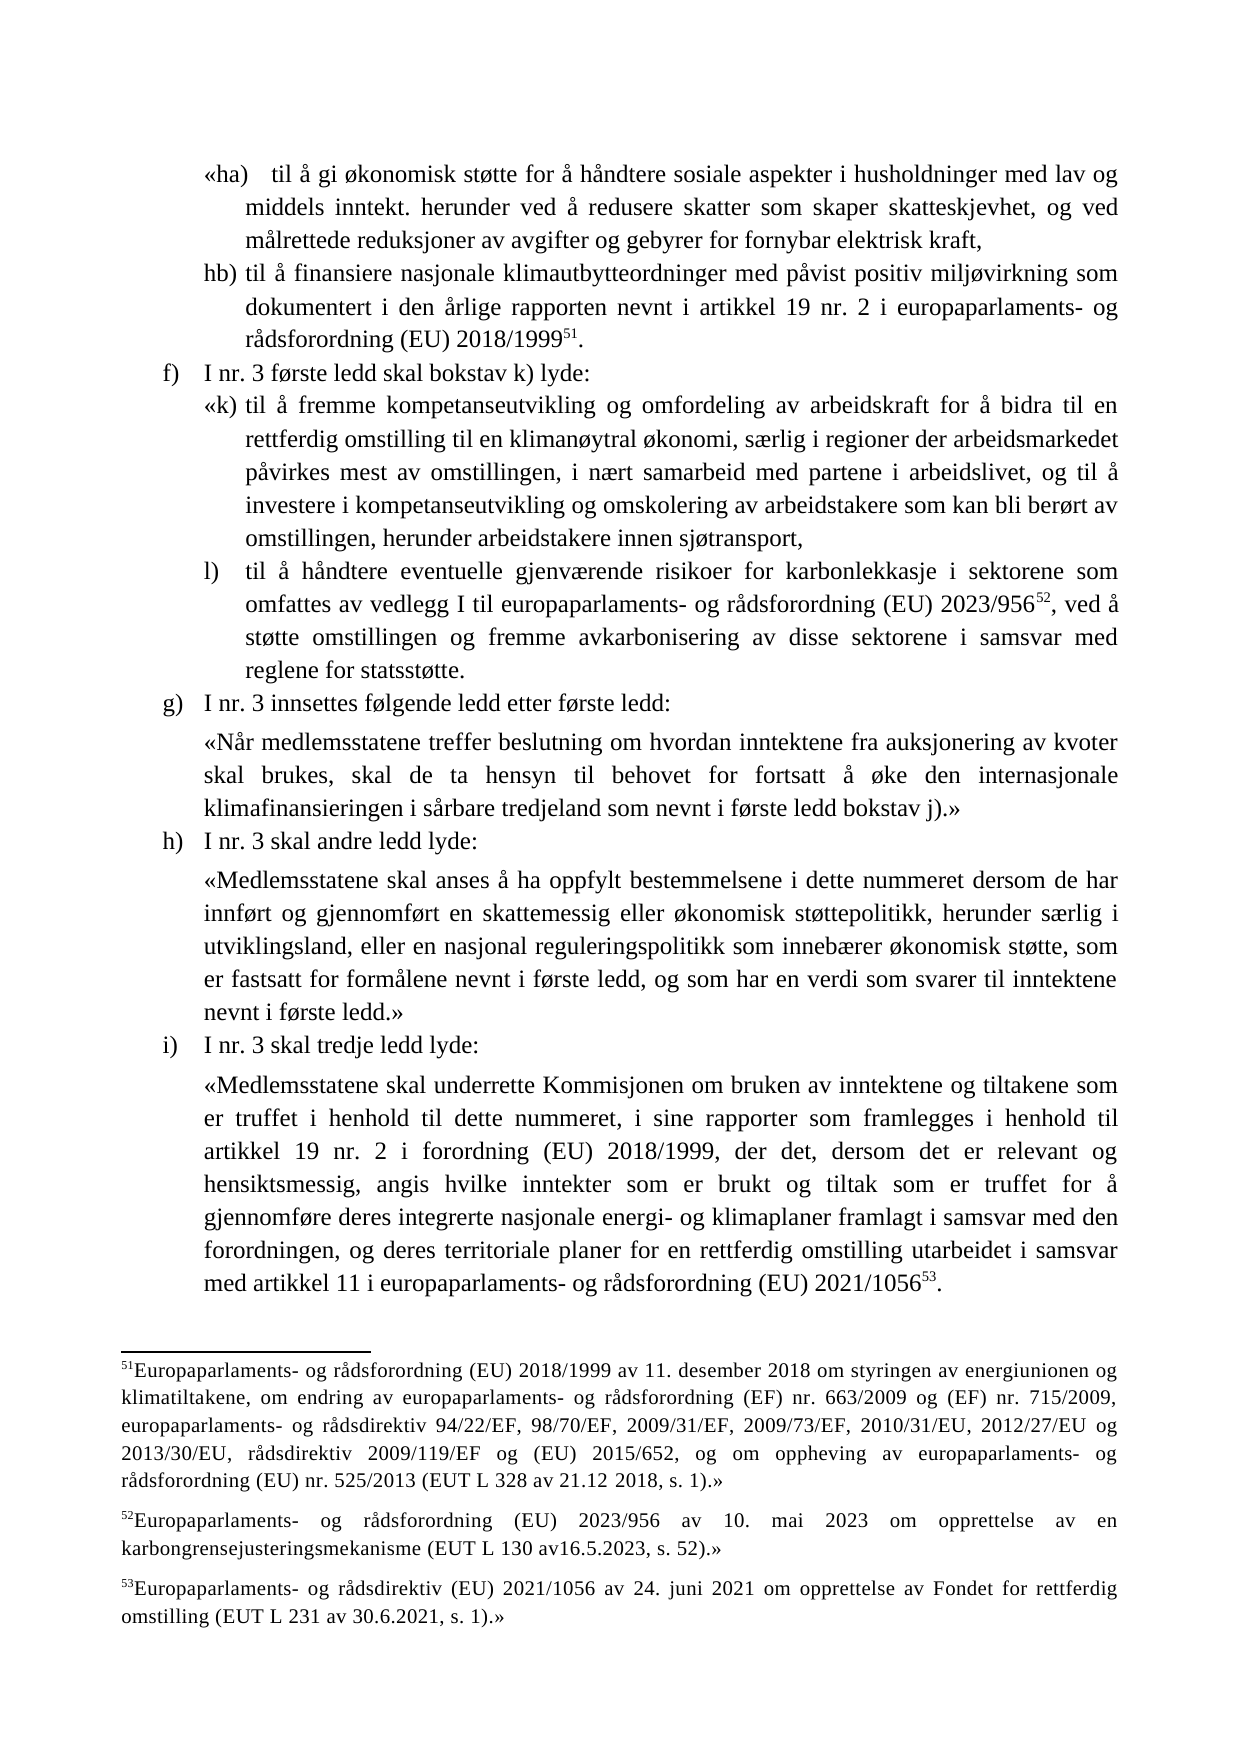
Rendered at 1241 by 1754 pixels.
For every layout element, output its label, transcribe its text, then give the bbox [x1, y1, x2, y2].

list «Når medlemsstatene treffer beslutning om hvordan inntektene fra auksjonering av kvoter skal brukes, skal de ta hensyn til behovet for fortsatt å øke den internasjonale klimafinansieringen i sårbare tredjeland som nevnt i første ledd bokstav j).» [204, 727, 1119, 822]
list i) I nr. 3 skal tredje ledd lyde: [162, 1031, 1119, 1059]
list f) I nr. 3 første ledd skal bokstav k) lyde: [162, 358, 1119, 386]
list «Medlemsstatene skal underrette Kommisjonen om bruken av inntektene og tiltakene som er truffet i henhold til dette nummeret, i sine rapporter som framlegges i henhold til artikkel 19 nr. 2 i forordning (EU) 2018/1999, der det, dersom det er relevant og hensiktsmessig, angis hvilke inntekter som er brukt og tiltak som er truffet for å gjennomføre deres integrerte nasjonale energi- og klimaplaner framlagt i samsvar med den forordningen, og deres territoriale planer for en rettferdig omstilling utarbeidet i samsvar med artikkel 11 i europaparlaments- og rådsforordning (EU) 2021/1056. [204, 1070, 1119, 1297]
list l) til å håndtere eventuelle gjenværende risikoer for karbonlekkasje i sektorene som omfattes av vedlegg I til europaparlaments- og rådsforordning (EU) 2023/956, ved å støtte omstillingen og fremme avkarbonisering av disse sektorene i samsvar med reglene for statsstøtte. [204, 556, 1119, 683]
list «k) til å fremme kompetanseutvikling og omfordeling av arbeidskraft for å bidra til en rettferdig omstilling til en klimanøytral økonomi, særlig i regioner der arbeidsmarkedet påvirkes mest av omstillingen, i nært samarbeid med partene i arbeidslivet, og til å investere i kompetanseutvikling og omskolering av arbeidstakere som kan bli berørt av omstillingen, herunder arbeidstakere innen sjøtransport, [204, 391, 1119, 551]
list «ha) til å gi økonomisk støtte for å håndtere sosiale aspekter i husholdninger med lav og middels inntekt. herunder ved å redusere skatter som skaper skatteskjevhet, og ved målrettede reduksjoner av avgifter og gebyrer for fornybar elektrisk kraft, [204, 159, 1119, 254]
list «Medlemsstatene skal anses å ha oppfylt bestemmelsene i dette nummeret dersom de har innført og gjennomført en skattemessig eller økonomisk støttepolitikk, herunder særlig i utviklingsland, eller en nasjonal reguleringspolitikk som innebærer økonomisk støtte, som er fastsatt for formålene nevnt i første ledd, og som har en verdi som svarer til inntektene nevnt i første ledd.» [204, 865, 1119, 1026]
list hb) til å finansiere nasjonale klimautbytteordninger med påvist positiv miljøvirkning som dokumentert i den årlige rapporten nevnt i artikkel 19 nr. 2 i europaparlaments- og rådsforordning (EU) 2018/1999. [204, 258, 1119, 353]
list g) I nr. 3 innsettes følgende ledd etter første ledd: [162, 688, 1119, 717]
list h) I nr. 3 skal andre ledd lyde: [162, 826, 1119, 855]
